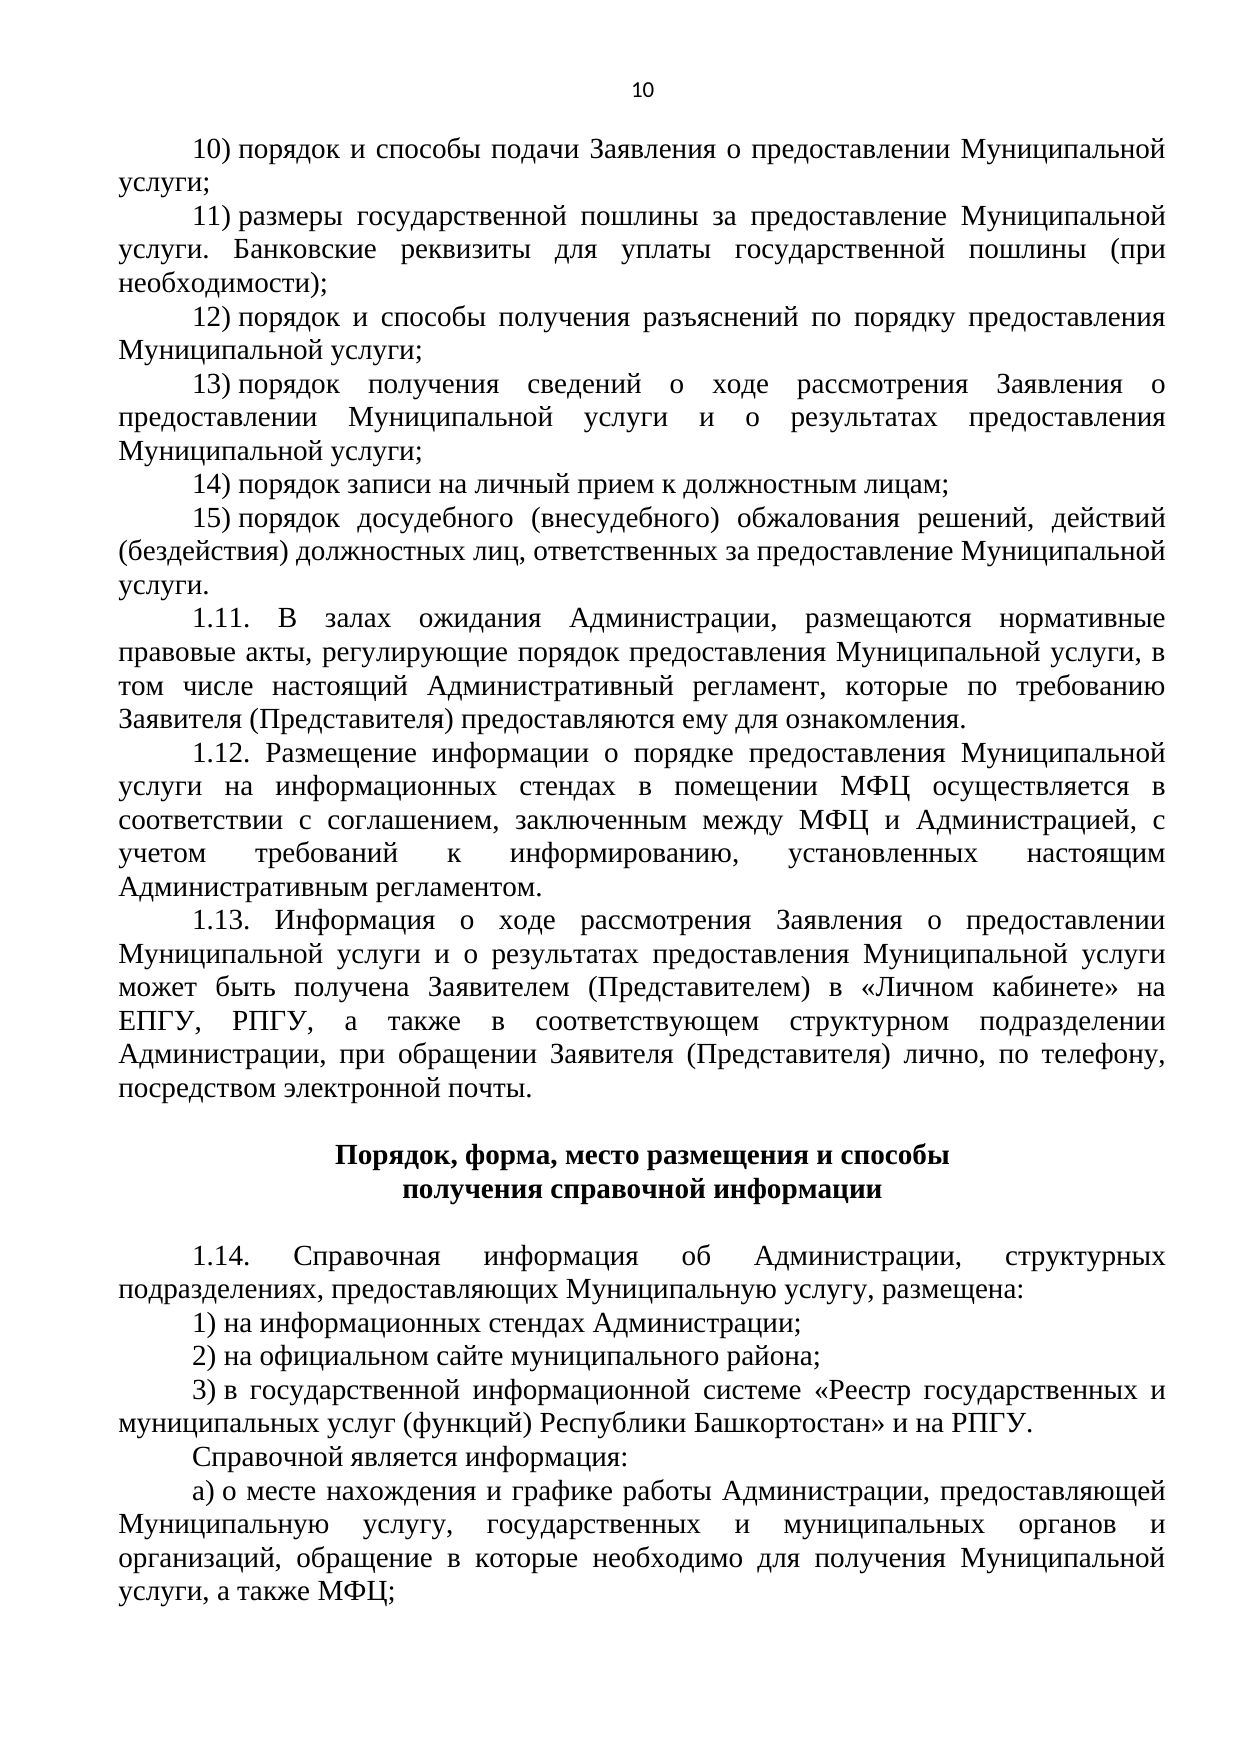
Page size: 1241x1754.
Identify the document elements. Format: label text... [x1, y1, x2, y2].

text 1.14. Справочная информация об Администрации, структурных подразделениях, предоставляющих Муниципальную услугу, размещена: [118, 1238, 1167, 1305]
text 1.11. В залах ожидания Администрации, размещаются нормативные правовые акты, регулирующие порядок предоставления Муниципальной услуги, в том числе настоящий Административный регламент, которые по требованию Заявителя (Представителя) предоставляются ему для ознакомления. [118, 601, 1167, 735]
text получения справочной информации [118, 1171, 1167, 1204]
text 14) порядок записи на личный прием к должностным лицам; [118, 466, 1167, 500]
text 1.13. Информация о ходе рассмотрения Заявления о предоставлении Муниципальной услуги и о результатах предоставления Муниципальной услуги может быть получена Заявителем (Представителем) в «Личном кабинете» на ЕПГУ, РПГУ, а также в соответствующем структурном подразделении Администрации, при обращении Заявителя (Представителя) лично, по телефону, посредством электронной почты. [118, 902, 1167, 1104]
text 15) порядок досудебного (внесудебного) обжалования решений, действий (бездействия) должностных лиц, ответственных за предоставление Муниципальной услуги. [118, 500, 1167, 601]
text Порядок, форма, место размещения и способы [118, 1137, 1167, 1171]
text Справочной является информация: [118, 1439, 1167, 1473]
text 2) на официальном сайте муниципального района; [118, 1338, 1167, 1372]
text 13) порядок получения сведений о ходе рассмотрения Заявления о предоставлении Муниципальной услуги и о результатах предоставления Муниципальной услуги; [118, 366, 1167, 466]
text а) о месте нахождения и графике работы Администрации, предоставляющей Муниципальную услугу, государственных и муниципальных органов и организаций, обращение в которые необходимо для получения Муниципальной услуги, а также МФЦ; [118, 1473, 1167, 1607]
text 10) порядок и способы подачи Заявления о предоставлении Муниципальной услуги; [118, 131, 1167, 198]
text 3) в государственной информационной системе «Реестр государственных и муниципальных услуг (функций) Республики Башкортостан» и на РПГУ. [118, 1372, 1167, 1439]
text 12) порядок и способы получения разъяснений по порядку предоставления Муниципальной услуги; [118, 299, 1167, 366]
text 1) на информационных стендах Администрации; [118, 1305, 1167, 1338]
text 11) размеры государственной пошлины за предоставление Муниципальной услуги. Банковские реквизиты для уплаты государственной пошлины (при необходимости); [118, 198, 1167, 299]
text 1.12. Размещение информации о порядке предоставления Муниципальной услуги на информационных стендах в помещении МФЦ осуществляется в соответствии с соглашением, заключенным между МФЦ и Администрацией, с учетом требований к информированию, установленных настоящим Административным регламентом. [118, 735, 1167, 902]
